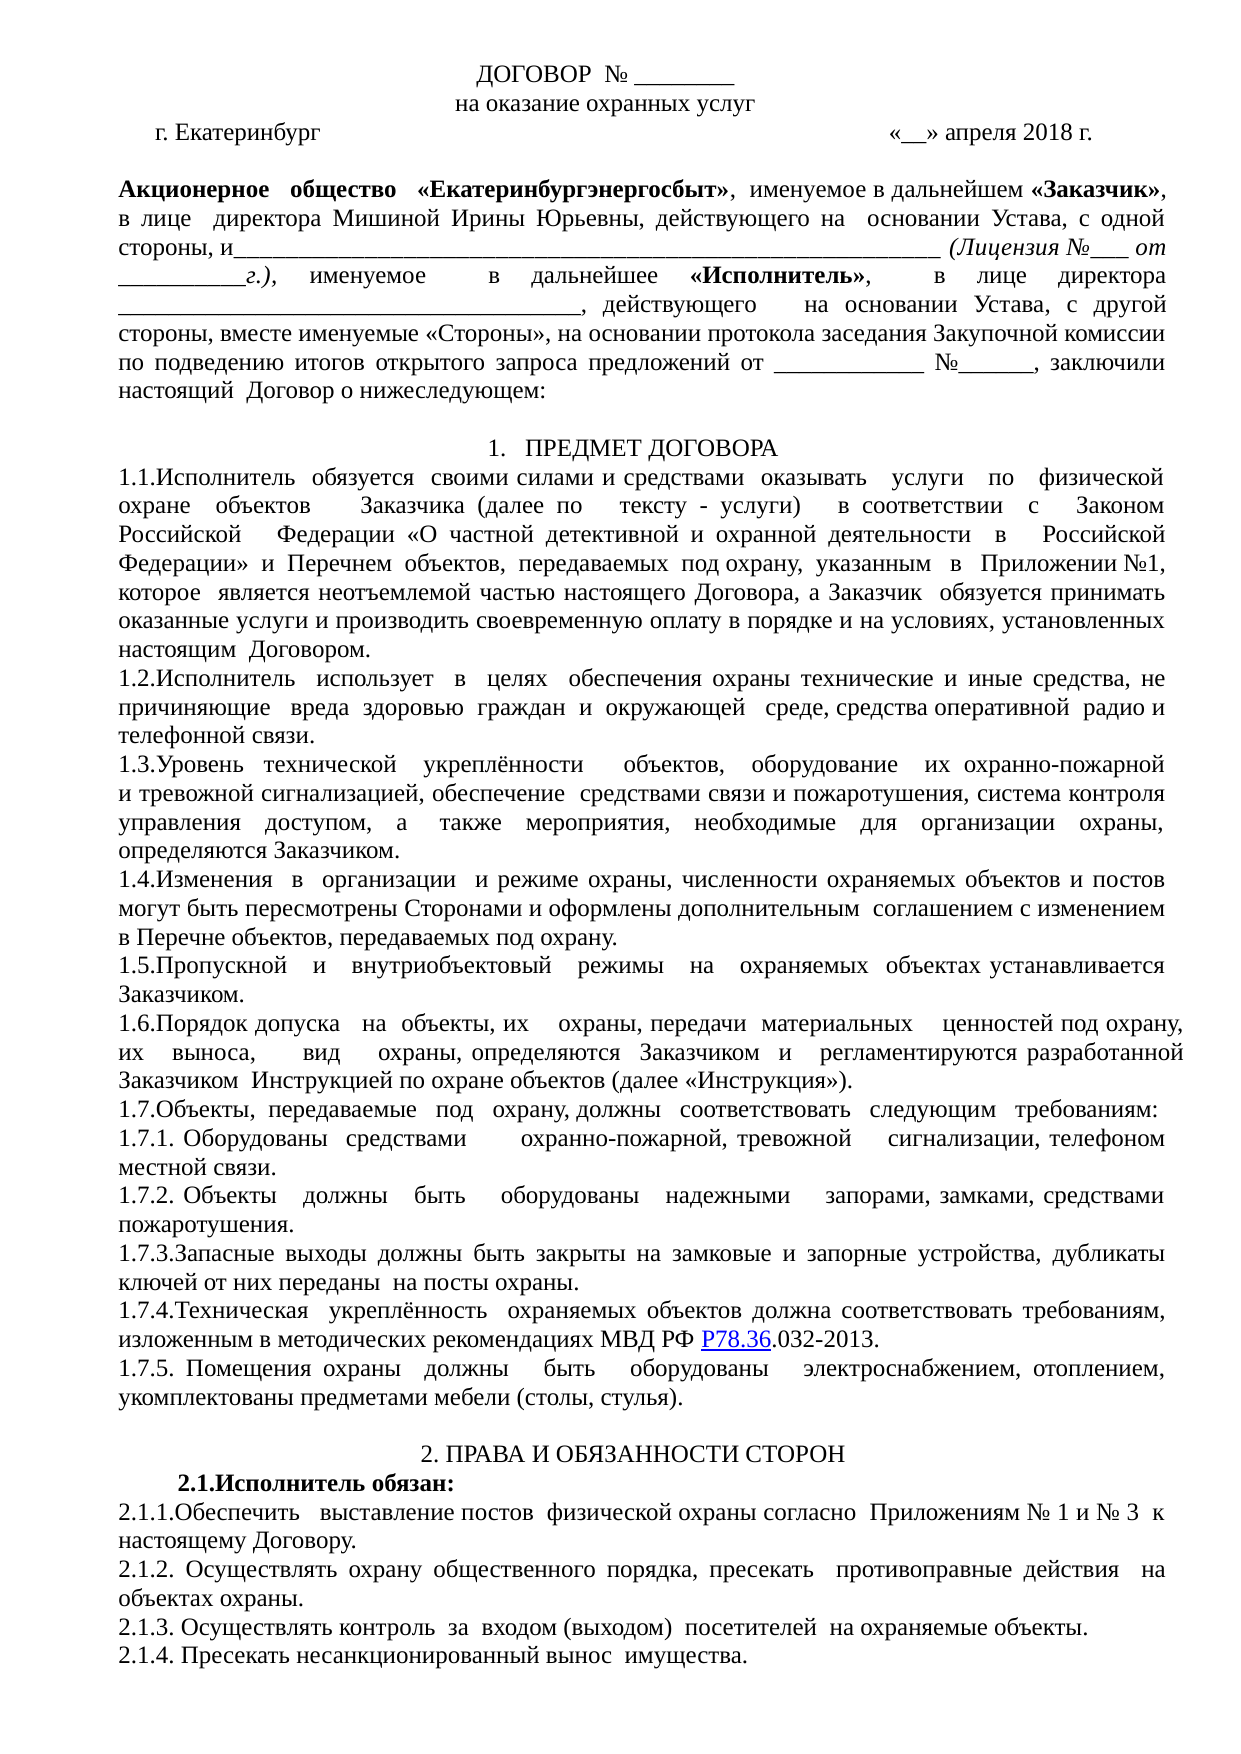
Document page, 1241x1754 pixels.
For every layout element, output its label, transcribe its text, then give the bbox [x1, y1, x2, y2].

text 2.1.1.Обеспечить выставление постов физической охраны согласно Приложениям № 1 и № 3 к настоящему Договору. [118, 1497, 1167, 1554]
text г. Екатеринбург «__» апреля 2018 г. [118, 117, 1129, 145]
text 1.1.Исполнитель обязуется своими силами и средствами оказывать услуги по физической охране объектов Заказчика (далее по тексту - услуги) в соответствии с Законом Российской Федерации «О частной детективной и охранной деятельности в Российской Федерации» и Перечнем объектов, передаваемых под охрану, указанным в Приложении №1, которое является неотъемлемой частью настоящего Договора, а Заказчик обязуется принимать оказанные услуги и производить своевременную оплату в порядке и на условиях, установленных настоящим Договором. [118, 462, 1167, 663]
text на оказание охранных услуг [118, 88, 1092, 117]
text 2.1.Исполнитель обязан: [118, 1468, 1167, 1497]
text 1.5.Пропускной и внутриобъектовый режимы на охраняемых объектах устанавливается Заказчиком. [118, 950, 1167, 1008]
text 1.7.3.Запасные выходы должны быть закрыты на замковые и запорные устройства, дубликаты ключей от них переданы на посты охраны. [118, 1238, 1167, 1295]
text 2.1.2. Осуществлять охрану общественного порядка, пресекать противоправные действия на объектах охраны. [118, 1554, 1167, 1612]
text 2.1.3. Осуществлять контроль за входом (выходом) посетителей на охраняемые объекты. [118, 1612, 1167, 1640]
text 1.7.1. Оборудованы средствами охранно-пожарной, тревожной сигнализации, телефоном местной связи. [118, 1123, 1167, 1180]
text 1.3.Уровень технической укреплённости объектов, оборудование их охранно-пожарной и тревожной сигнализацией, обеспечение средствами связи и пожаротушения, система контроля управления доступом, а также мероприятия, необходимые для организации охраны, определяются Заказчиком. [118, 749, 1167, 864]
text ДОГОВОР № ________ [118, 59, 1092, 88]
text 2.1.4. Пресекать несанкционированный вынос имущества. [118, 1640, 1167, 1669]
list ПРЕДМЕТ ДОГОВОРА [174, 433, 1092, 462]
text 2. ПРАВА И ОБЯЗАННОСТИ СТОРОН [118, 1439, 1092, 1468]
text 1.7.2. Объекты должны быть оборудованы надежными запорами, замками, средствами пожаротушения. [118, 1180, 1167, 1238]
text 1.7.4.Техническая укреплённость охраняемых объектов должна соответствовать требованиям, изложенным в методических рекомендациях МВД РФ Р78.36.032-2013. [118, 1295, 1167, 1353]
text 1.2.Исполнитель использует в целях обеспечения охраны технические и иные средства, не причиняющие вреда здоровью граждан и окружающей среде, средства оперативной радио и телефонной связи. [118, 663, 1167, 749]
text 1.7.Объекты, передаваемые под охрану, должны соответствовать следующим требованиям: [118, 1094, 1185, 1123]
text 1.6.Порядок допуска на объекты, их охраны, передачи материальных ценностей под охрану, их выноса, вид охраны, определяются Заказчиком и регламентируются разработанной Заказчиком Инструкцией по охране объектов (далее «Инструкция»). [118, 1008, 1185, 1094]
text 1.4.Изменения в организации и режиме охраны, численности охраняемых объектов и постов могут быть пересмотрены Сторонами и оформлены дополнительным соглашением с изменением в Перечне объектов, передаваемых под охрану. [118, 864, 1167, 950]
text 1.7.5. Помещения охраны должны быть оборудованы электроснабжением, отоплением, укомплектованы предметами мебели (столы, стулья). [118, 1353, 1167, 1410]
text Акционерное общество «Екатеринбургэнергосбыт», именуемое в дальнейшем «Заказчик», в лице директора Мишиной Ирины Юрьевны, действующего на основании Устава, с одной стороны, и______________________________________________________ (Лицензия №___ от __________г.), именуемое в дальнейшее «Исполнитель», в лице директора _____________________________________, действующего на основании Устава, с другой стороны, вместе именуемые «Стороны», на основании протокола заседания Закупочной комиссии по подведению итогов открытого запроса предложений от ____________ №______, заключили настоящий Договор о нижеследующем: [118, 174, 1167, 404]
